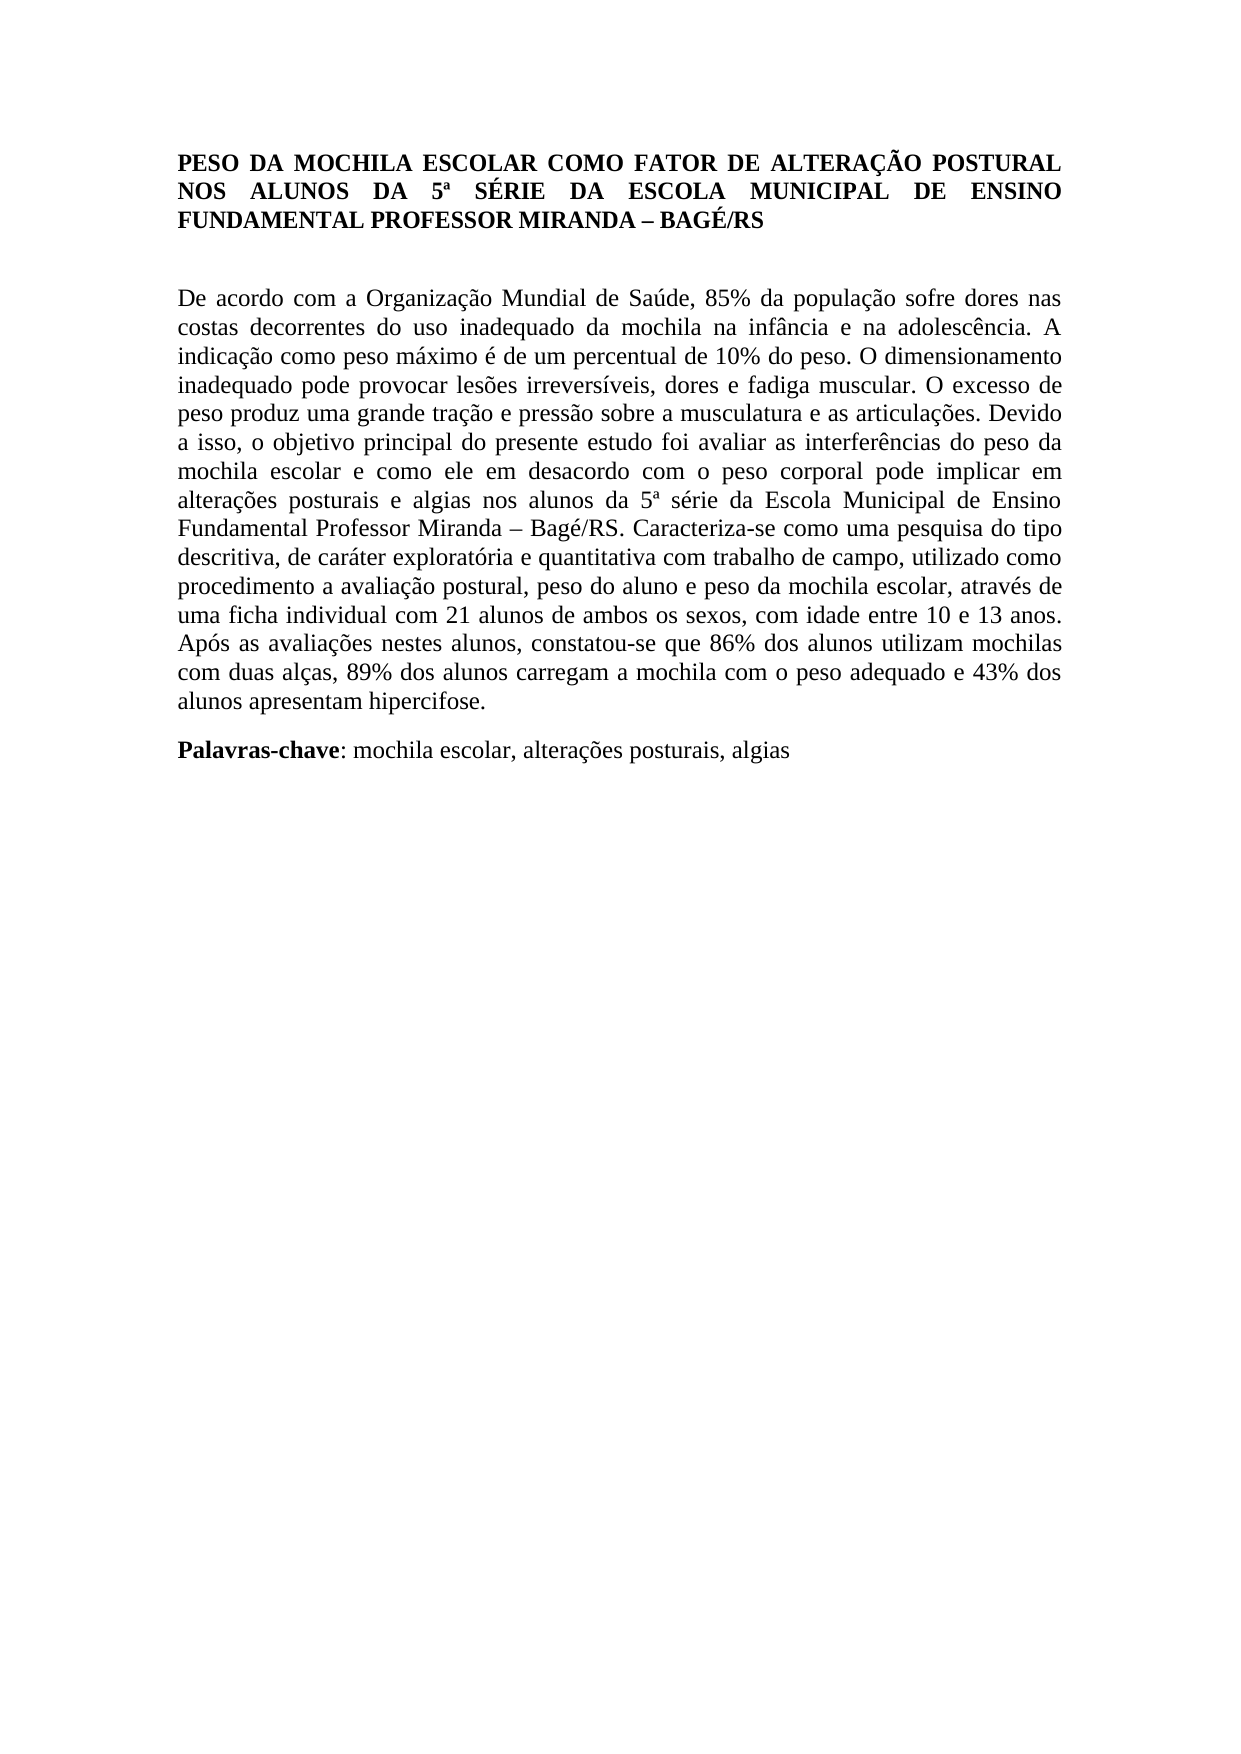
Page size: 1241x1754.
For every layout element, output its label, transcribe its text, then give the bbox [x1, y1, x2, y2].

text PESO DA MOCHILA ESCOLAR COMO FATOR DE ALTERAÇÃO POSTURAL NOS ALUNOS DA 5ª SÉRIE DA ESCOLA MUNICIPAL DE ENSINO FUNDAMENTAL PROFESSOR MIRANDA – BAGÉ/RS [177, 148, 1063, 234]
text Palavras-chave: mochila escolar, alterações posturais, algias [177, 736, 1063, 764]
text De acordo com a Organização Mundial de Saúde, 85% da população sofre dores nas costas decorrentes do uso inadequado da mochila na infância e na adolescência. A indicação como peso máximo é de um percentual de 10% do peso. O dimensionamento inadequado pode provocar lesões irreversíveis, dores e fadiga muscular. O excesso de peso produz uma grande tração e pressão sobre a musculatura e as articulações. Devido a isso, o objetivo principal do presente estudo foi avaliar as interferências do peso da mochila escolar e como ele em desacordo com o peso corporal pode implicar em alterações posturais e algias nos alunos da 5ª série da Escola Municipal de Ensino Fundamental Professor Miranda – Bagé/RS. Caracteriza-se como uma pesquisa do tipo descritiva, de caráter exploratória e quantitativa com trabalho de campo, utilizado como procedimento a avaliação postural, peso do aluno e peso da mochila escolar, através de uma ficha individual com 21 alunos de ambos os sexos, com idade entre 10 e 13 anos. Após as avaliações nestes alunos, constatou-se que 86% dos alunos utilizam mochilas com duas alças, 89% dos alunos carregam a mochila com o peso adequado e 43% dos alunos apresentam hipercifose. [177, 283, 1063, 715]
